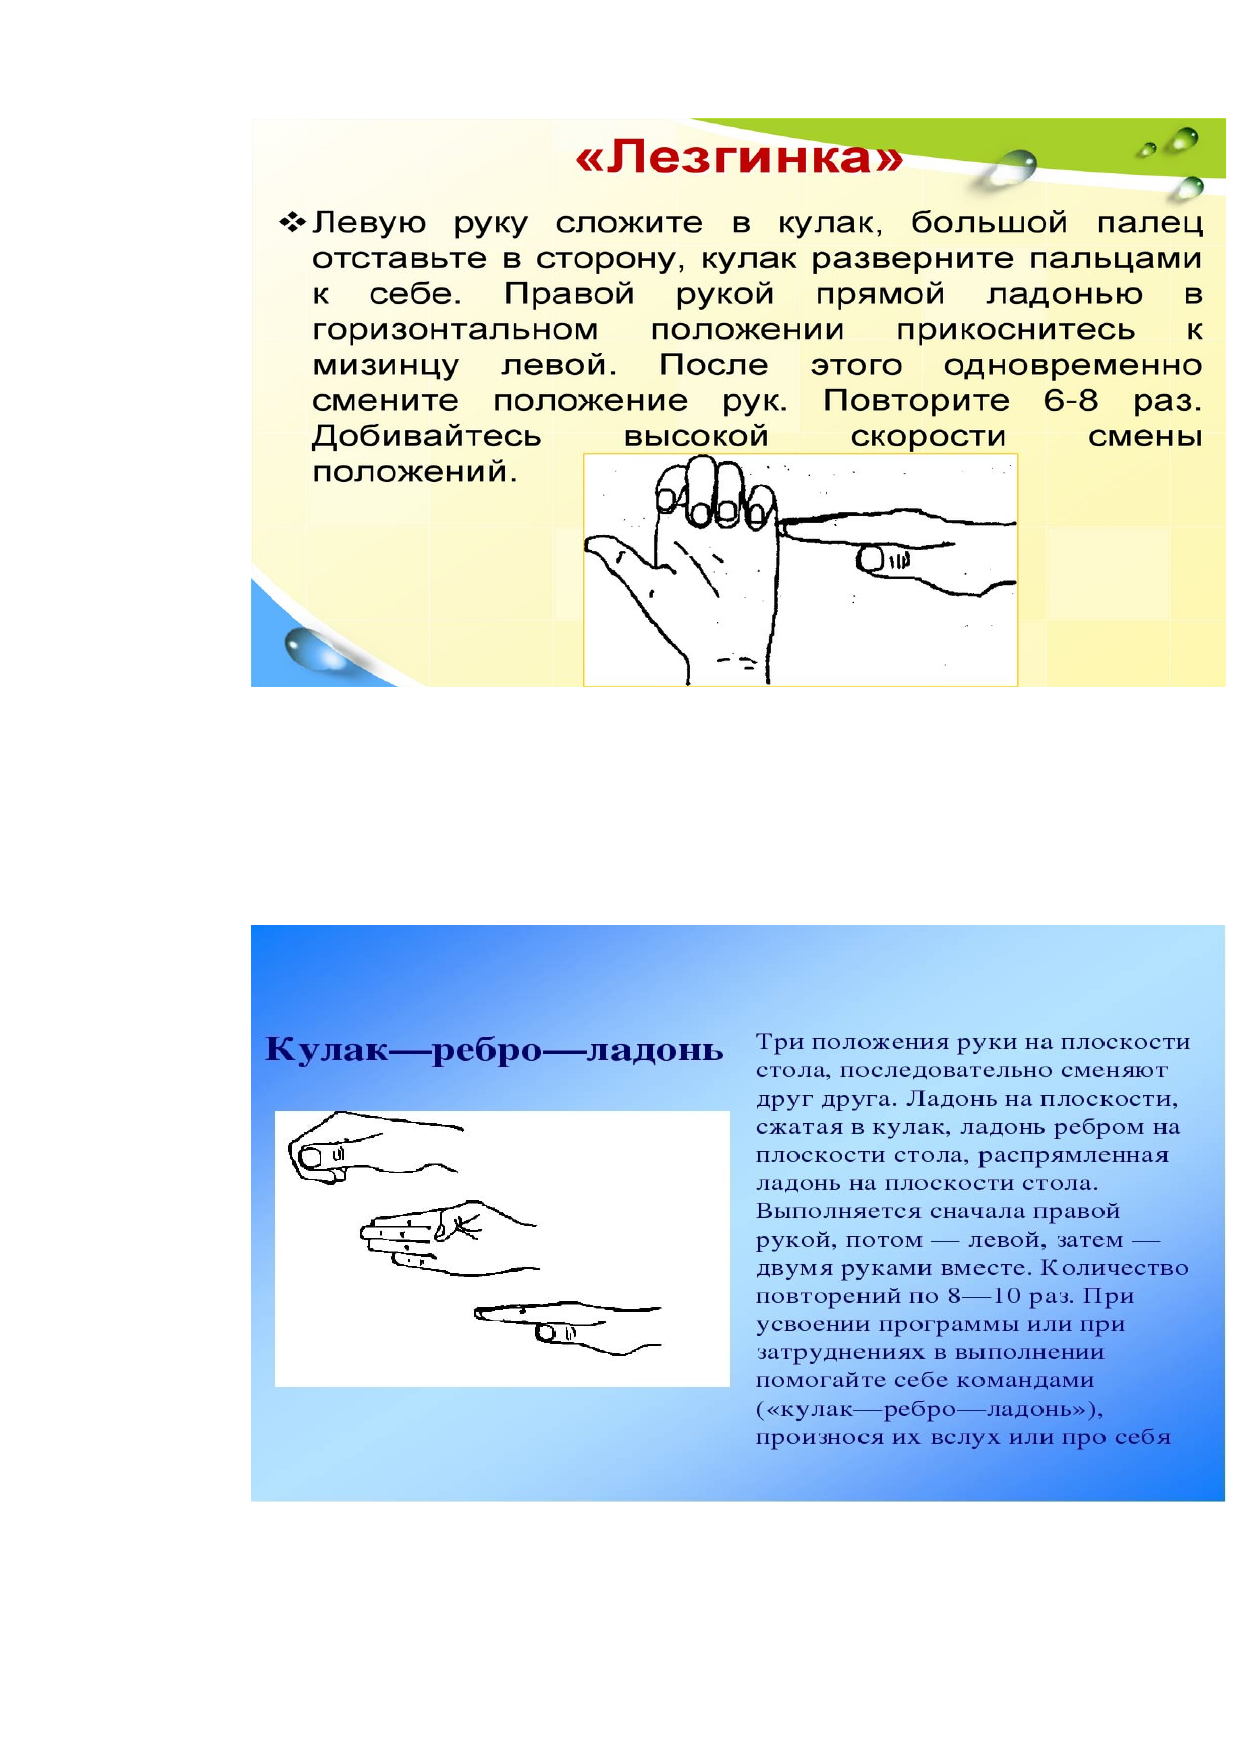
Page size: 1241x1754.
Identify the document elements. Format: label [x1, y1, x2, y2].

picture [251, 925, 1227, 1502]
picture [251, 118, 1227, 687]
